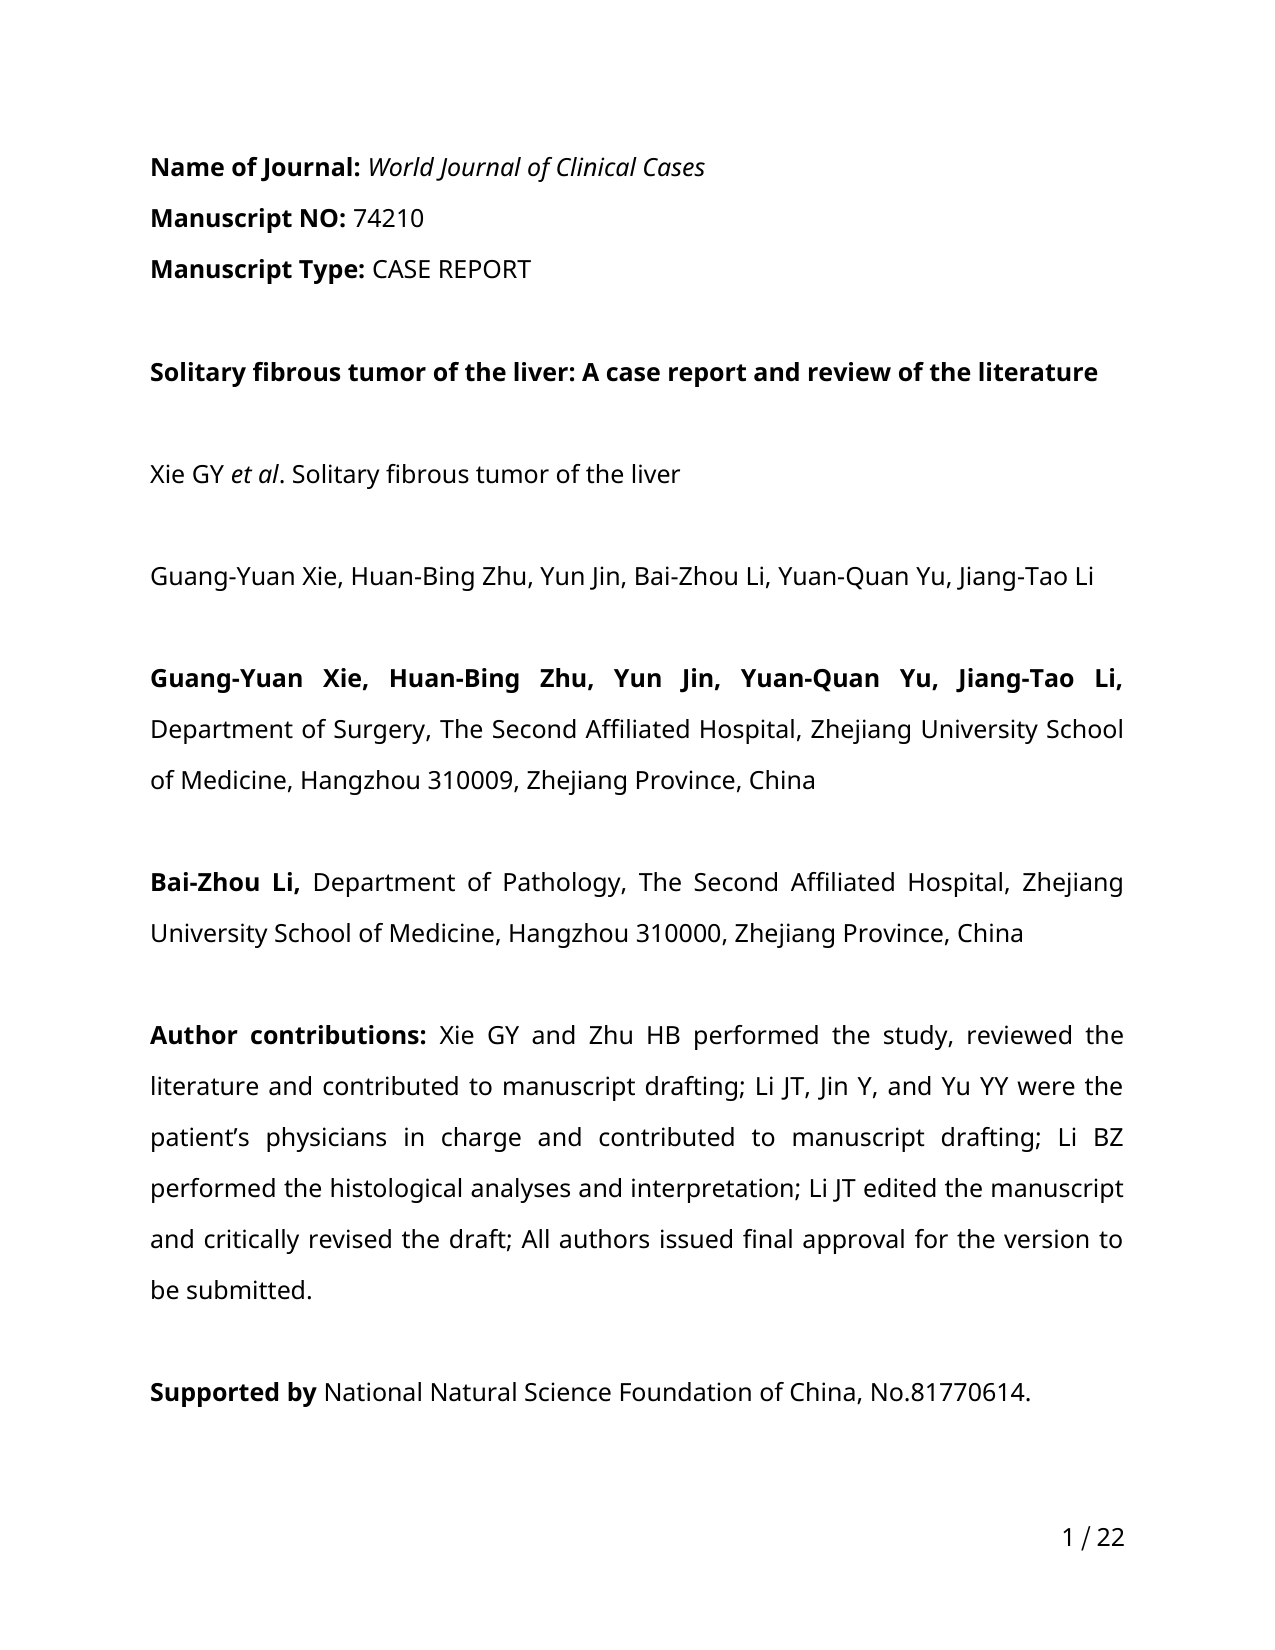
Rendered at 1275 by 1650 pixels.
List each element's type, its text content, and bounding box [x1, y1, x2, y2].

text Author contributions: Xie GY and Zhu HB performed the study, reviewed the literature and contributed to manuscript drafting; Li JT, Jin Y, and Yu YY were the patient’s physicians in charge and contributed to manuscript drafting; Li BZ performed the histological analyses and interpretation; Li JT edited the manuscript and critically revised the draft; All authors issued final approval for the version to be submitted. [150, 1018, 1125, 1307]
text Bai-Zhou Li, Department of Pathology, The Second Affiliated Hospital, Zhejiang University School of Medicine, Hangzhou 310000, Zhejiang Province, China [150, 864, 1125, 950]
text Solitary fibrous tumor of the liver: A case report and review of the literature [150, 354, 1125, 388]
text Xie GY et al. Solitary fibrous tumor of the liver [150, 456, 1125, 490]
text Guang-Yuan Xie, Huan-Bing Zhu, Yun Jin, Bai-Zhou Li, Yuan-Quan Yu, Jiang-Tao Li [150, 558, 1125, 592]
text Name of Journal: World Journal of Clinical Cases [150, 150, 1125, 184]
text Supported by National Natural Science Foundation of China, No.81770614. [150, 1375, 1125, 1409]
text Manuscript NO: 74210 [150, 201, 1125, 235]
text Manuscript Type: CASE REPORT [150, 252, 1125, 286]
text Guang-Yuan Xie, Huan-Bing Zhu, Yun Jin, Yuan-Quan Yu, Jiang-Tao Li, Department of Surgery, The Second Affiliated Hospital, Zhejiang University School of Medicine, Hangzhou 310009, Zhejiang Province, China [150, 660, 1125, 797]
